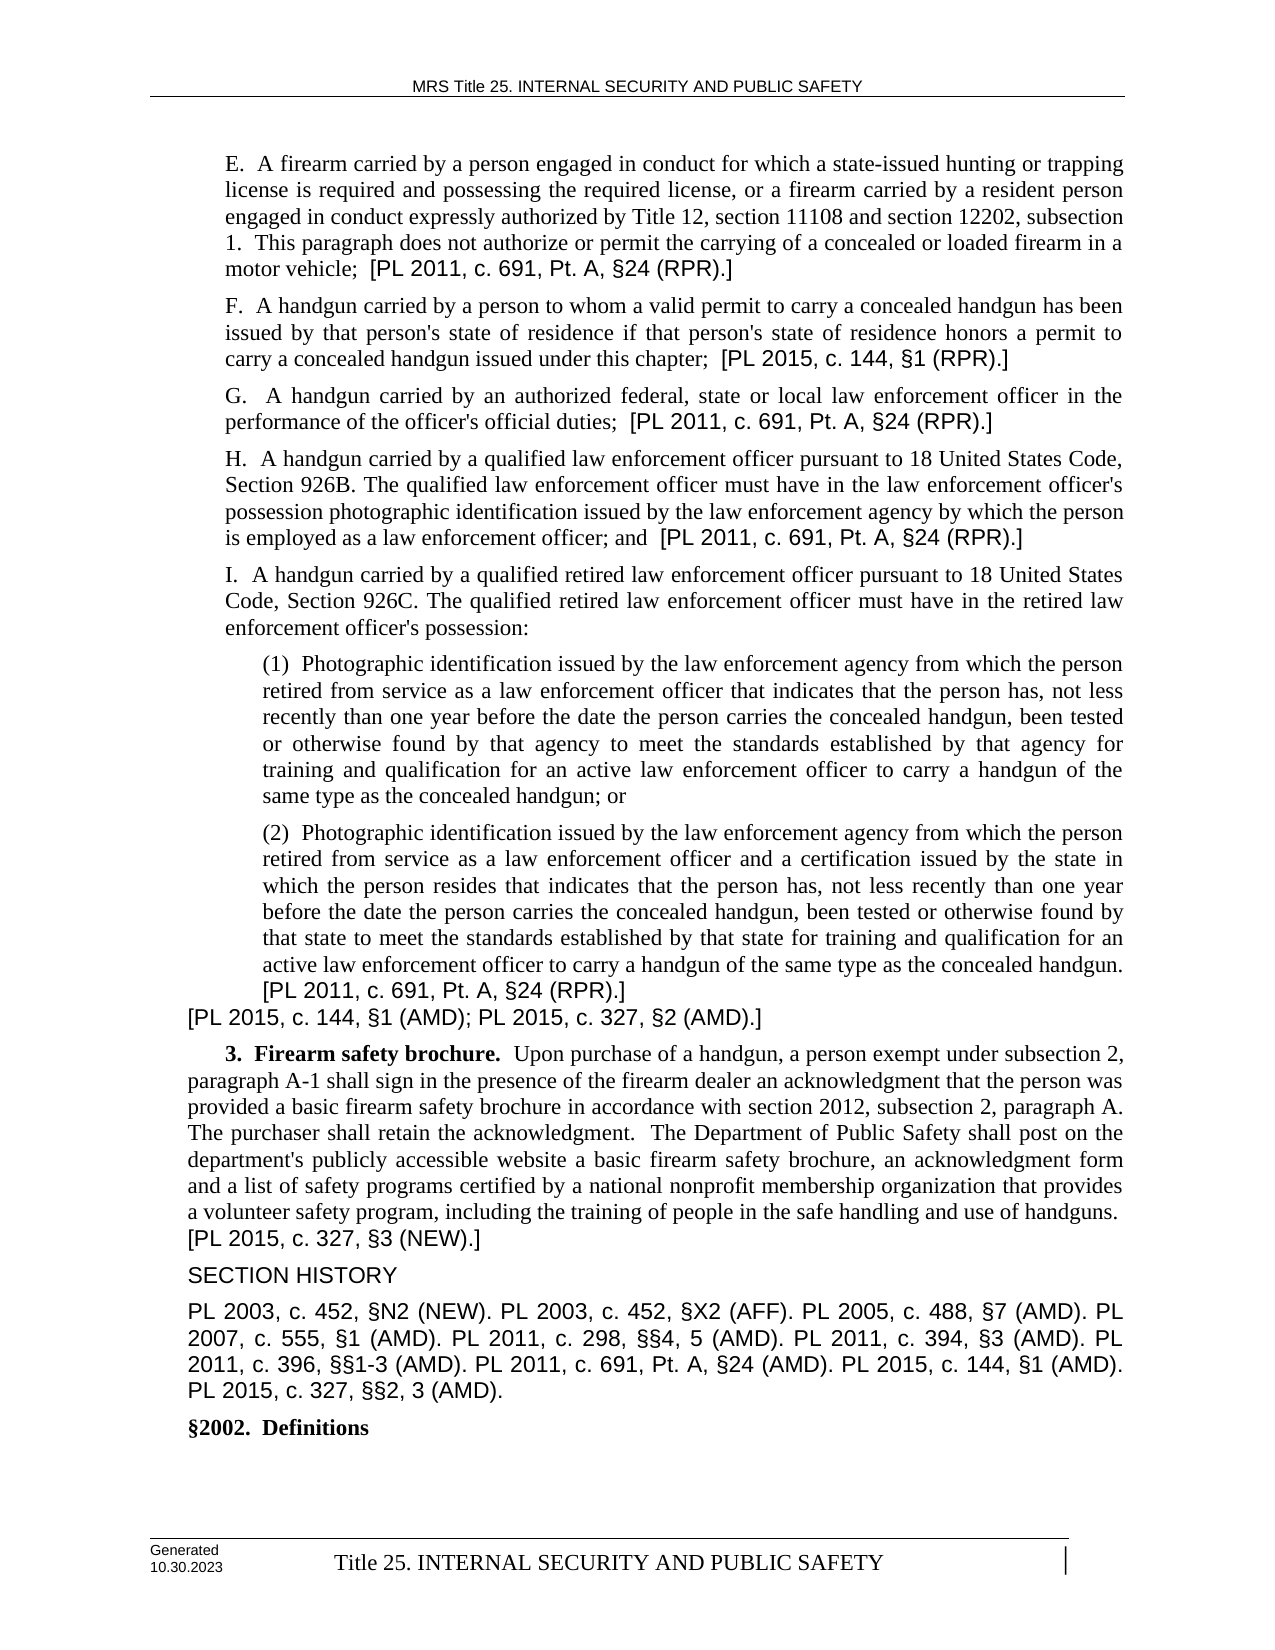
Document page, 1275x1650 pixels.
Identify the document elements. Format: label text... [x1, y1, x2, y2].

text 3. Firearm safety brochure. Upon purchase of a handgun, a person exempt under subsection 2, paragraph A‑1 shall sign in the presence of the firearm dealer an acknowledgment that the person was provided a basic firearm safety brochure in accordance with section 2012, subsection 2, paragraph A. The purchaser shall retain the acknowledgment. The Department of Public Safety shall post on the department's publicly accessible website a basic firearm safety brochure, an acknowledgment form and a list of safety programs certified by a national nonprofit membership organization that provides a volunteer safety program, including the training of people in the safe handling and use of handguns. [187, 1040, 1125, 1225]
text F. A handgun carried by a person to whom a valid permit to carry a concealed handgun has been issued by that person's state of residence if that person's state of residence honors a permit to carry a concealed handgun issued under this chapter; [PL 2015, c. 144, §1 (RPR).] [225, 292, 1125, 371]
text H. A handgun carried by a qualified law enforcement officer pursuant to 18 United States Code, Section 926B. The qualified law enforcement officer must have in the law enforcement officer's possession photographic identification issued by the law enforcement agency by which the person is employed as a law enforcement officer; and [PL 2011, c. 691, Pt. A, §24 (RPR).] [225, 445, 1125, 551]
text (1) Photographic identification issued by the law enforcement agency from which the person retired from service as a law enforcement officer that indicates that the person has, not less recently than one year before the date the person carries the concealed handgun, been tested or otherwise found by that agency to meet the standards established by that agency for training and qualification for an active law enforcement officer to carry a handgun of the same type as the concealed handgun; or [262, 651, 1125, 809]
text G. A handgun carried by an authorized federal, state or local law enforcement officer in the performance of the officer's official duties; [PL 2011, c. 691, Pt. A, §24 (RPR).] [225, 382, 1125, 435]
text §2002. Definitions [187, 1414, 1125, 1441]
text I. A handgun carried by a qualified retired law enforcement officer pursuant to 18 United States Code, Section 926C. The qualified retired law enforcement officer must have in the retired law enforcement officer's possession: [225, 561, 1125, 640]
text SECTION HISTORY [187, 1262, 1125, 1288]
text (2) Photographic identification issued by the law enforcement agency from which the person retired from service as a law enforcement officer and a certification issued by the state in which the person resides that indicates that the person has, not less recently than one year before the date the person carries the concealed handgun, been tested or otherwise found by that state to meet the standards established by that state for training and qualification for an active law enforcement officer to carry a handgun of the same type as the concealed handgun. [PL 2011, c. 691, Pt. A, §24 (RPR).] [262, 819, 1125, 1003]
text PL 2003, c. 452, §N2 (NEW). PL 2003, c. 452, §X2 (AFF). PL 2005, c. 488, §7 (AMD). PL 2007, c. 555, §1 (AMD). PL 2011, c. 298, §§4, 5 (AMD). PL 2011, c. 394, §3 (AMD). PL 2011, c. 396, §§1-3 (AMD). PL 2011, c. 691, Pt. A, §24 (AMD). PL 2015, c. 144, §1 (AMD). PL 2015, c. 327, §§2, 3 (AMD). [187, 1298, 1125, 1404]
text [PL 2015, c. 144, §1 (AMD); PL 2015, c. 327, §2 (AMD).] [187, 1003, 1125, 1030]
text E. A firearm carried by a person engaged in conduct for which a state-issued hunting or trapping license is required and possessing the required license, or a firearm carried by a resident person engaged in conduct expressly authorized by Title 12, section 11108 and section 12202, subsection 1. This paragraph does not authorize or permit the carrying of a concealed or loaded firearm in a motor vehicle; [PL 2011, c. 691, Pt. A, §24 (RPR).] [225, 150, 1125, 282]
text [PL 2015, c. 327, §3 (NEW).] [187, 1225, 1125, 1251]
